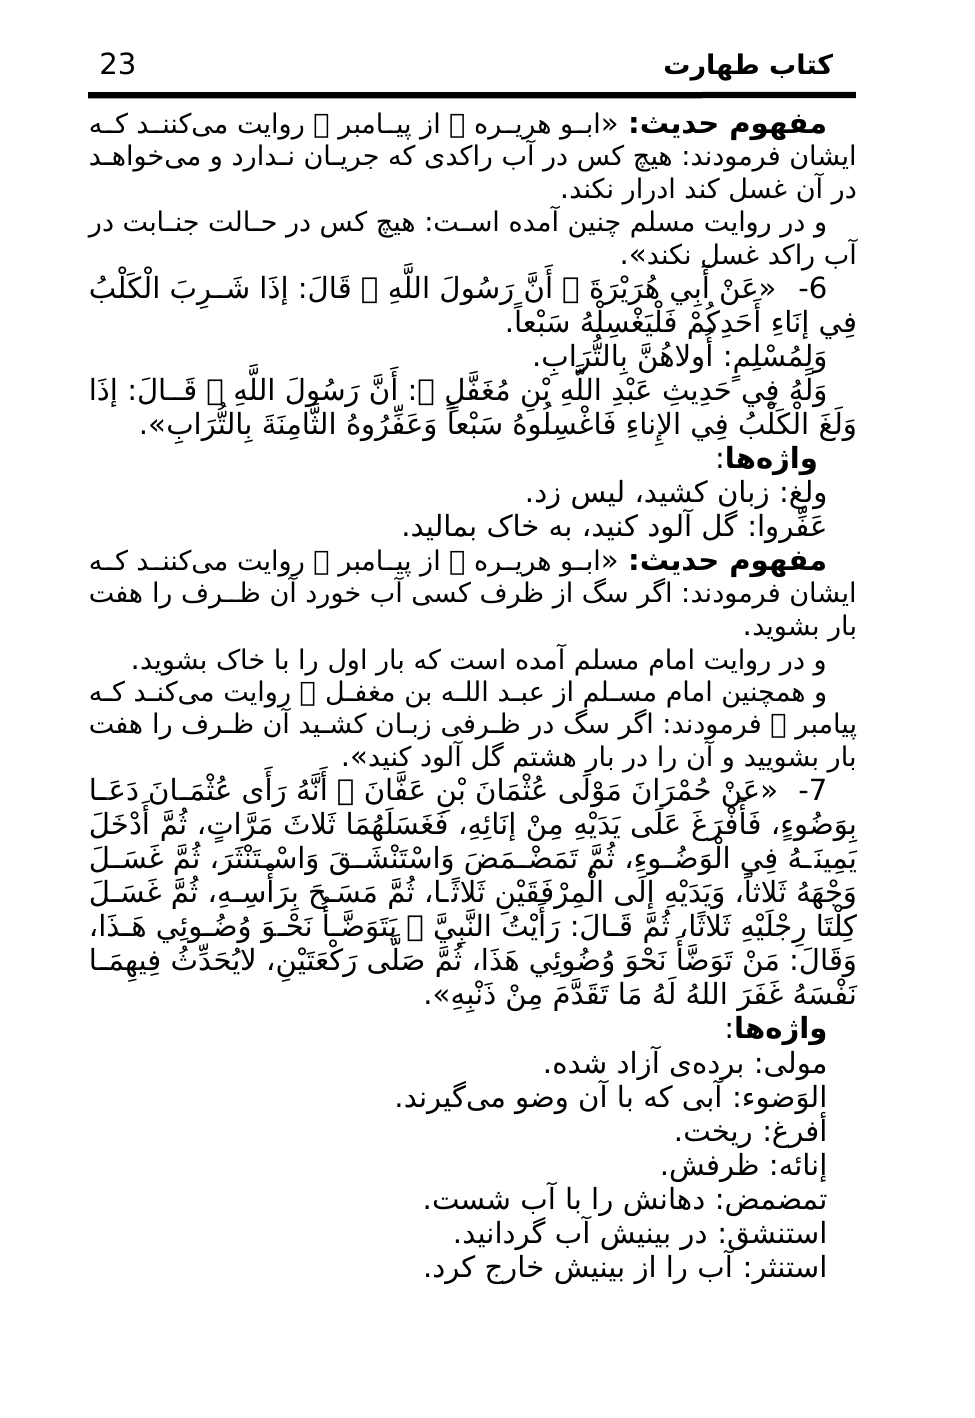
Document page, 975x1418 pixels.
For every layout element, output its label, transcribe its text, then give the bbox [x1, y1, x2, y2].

text إنائه: ظرفش. [89, 1148, 857, 1182]
text 6- «عَنْ أَبِي هُرَيْرَةَ أَنَّ رَسُولَ اللَّهِ قَالَ: إذَا شَرِبَ الْكَلْبُ فِي إنَاءِ أَحَدِكُمْ فَلْيَغْسِلْهُ سَبْعاً. [89, 271, 857, 339]
text مفهوم حدیث: «ابو هریره از پیامبر روایت می‌کنند که ایشان فرمودند: اگر سگ از ظرف کسی آب خورد آن ظرف را هفت بار بشوید. [89, 543, 857, 642]
text و در روایت امام مسلم آمده است که بار اول را با خاک بشوید. [89, 642, 857, 676]
text مولی: برده‌ی آزاد شده. [89, 1047, 857, 1081]
text مفهوم حدیث: «ابو هریره از پیامبر روایت می‌کنند که ایشان فرمودند: هیچ کس در آب راکدی که جریان ندارد و می‌خواهد در آن غسل کند ادرار نکند. [89, 106, 857, 206]
text وَلَهُ فِي حَدِيثِ عَبْدِ اللَّهِ بْنِ مُغَفَّلٍ : أَنَّ رَسُولَ اللَّهِ قَالَ: إذَا وَلَغَ الْكَلْبُ فِي الإِناءِ فَاغْسِلُوهُ سَبْعاً وَعَفِّرُوهُ الثَّامِنَةَ بِالتُّرَابِ». [89, 373, 857, 441]
text 7- «عَنْ حُمْرَانَ مَوْلَى عُثْمَانَ بْنِ عَفَّانَ أَنَّهُ رَأَى عُثْمَانَ دَعَا بِوَضُوءٍ، فَأَفْرَغَ عَلَى يَدَيْهِ مِنْ إنَائِهِ، فَغَسَلَهُمَا ثَلاثَ مَرَّاتٍ، ثُمَّ أَدْخَلَ يَمِينَهُ فِي الْوَضُوءِ، ثُمَّ تَمَضْمَضَ وَاسْتَنْشَقَ وَاسْتَنْثَرَ، ثُمَّ غَسَلَ وَجْهَهُ ثَلاثاً، وَيَدَيْهِ إلَى الْمِرْفَقَيْنِ ثَلاثًا، ثُمَّ مَسَحَ بِرَأْسِهِ، ثُمَّ غَسَلَ كِلْتَا رِجْلَيْهِ ثَلاثًا، ثُمَّ قَالَ: رَأَيْتُ النَّبِيَّ يَتَوَضَّأُ نَحْوَ وُضُوئِي هَذَا، وَقَالَ: مَنْ تَوَضَّأَ نَحْوَ وُضُوئِي هَذَا، ثُمَّ صَلَّى رَكْعَتَيْنِ، لايُحَدِّثُ فِيهِمَا نَفْسَهُ غَفَرَ اللهُ لَهُ مَا تَقَدَّمَ مِنْ ذَنْبِهِ». [89, 773, 857, 1011]
text الوَضوء: آبی که با آن وضو می‌گیرند. [89, 1081, 857, 1114]
text و همچنین امام مسلم از عبد الله بن مغفل روایت می‌کند که پیامبر فرمودند: اگر سگ در ظرفی زبان کشید آن ظرف را هفت بار بشویید و آن را در بار هشتم گل آلود کنید». [89, 676, 857, 773]
text عَفِّروا: گل آلود کنید، به خاک بمالید. [89, 509, 857, 543]
text استنثر: آب را از بینیش خارج کرد. [89, 1250, 857, 1284]
text تمضمض: دهانش را با آب شست. [89, 1182, 857, 1216]
text ولغ: زبان کشید، لیس زد. [89, 475, 857, 509]
text واژه‌ها: [89, 441, 857, 475]
text استنشق: در بینیش آب گردانید. [89, 1216, 857, 1250]
text و در روایت مسلم چنین آمده است: هیچ کس در حالت جنابت در آب راکد غسل نکند». [89, 206, 857, 271]
text أفرغ: ریخت. [89, 1114, 857, 1148]
text واژه‌ها: [89, 1011, 857, 1045]
text وَلِمُسْلِمٍ: أُولاهُنَّ بِالتُّرَابِ. [89, 339, 857, 373]
